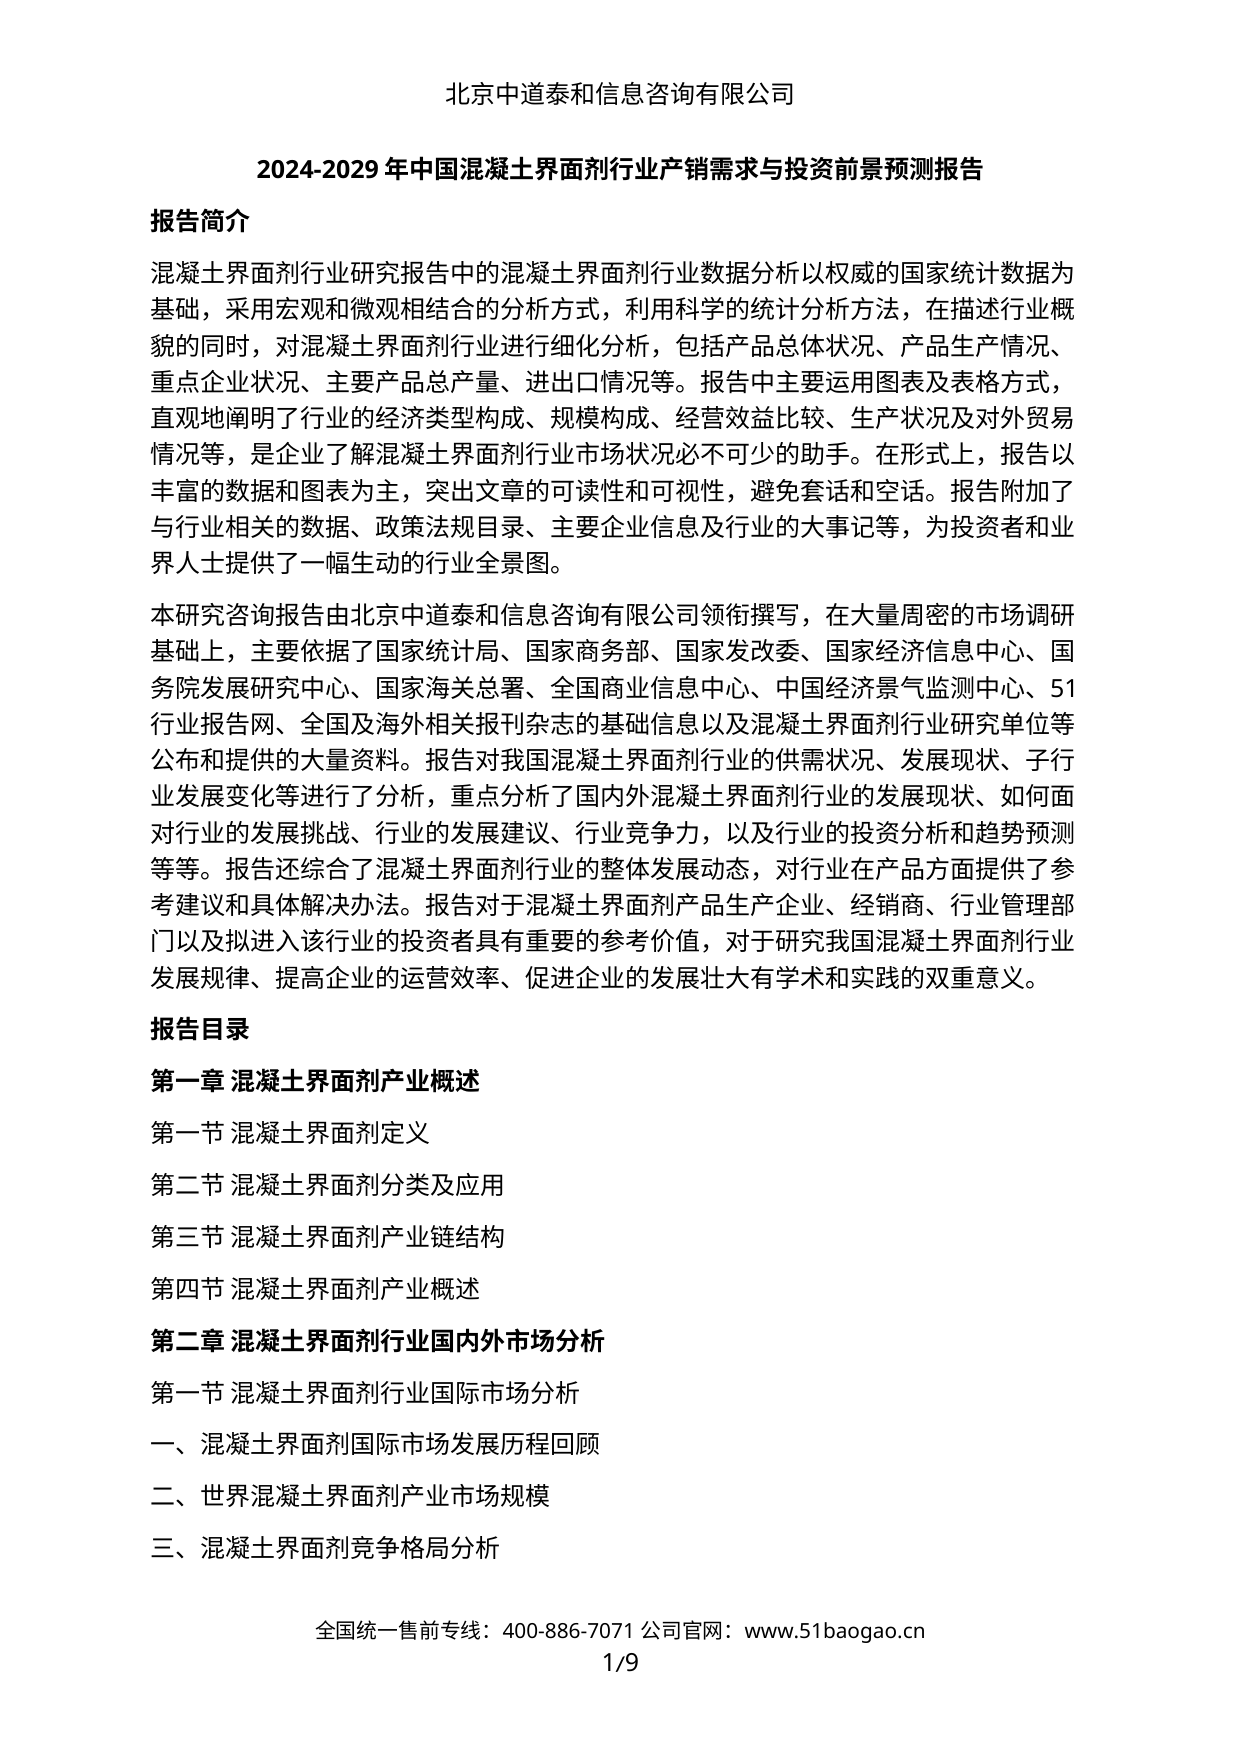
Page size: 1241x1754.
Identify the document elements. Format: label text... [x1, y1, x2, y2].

text 第一章 混凝土界面剂产业概述 [150, 1062, 1090, 1098]
text 本研究咨询报告由北京中道泰和信息咨询有限公司领衔撰写，在大量周密的市场调研基础上，主要依据了国家统计局、国家商务部、国家发改委、国家经济信息中心、国务院发展研究中心、国家海关总署、全国商业信息中心、中国经济景气监测中心、51行业报告网、全国及海外相关报刊杂志的基础信息以及混凝土界面剂行业研究单位等公布和提供的大量资料。报告对我国混凝土界面剂行业的供需状况、发展现状、子行业发展变化等进行了分析，重点分析了国内外混凝土界面剂行业的发展现状、如何面对行业的发展挑战、行业的发展建议、行业竞争力，以及行业的投资分析和趋势预测等等。报告还综合了混凝土界面剂行业的整体发展动态，对行业在产品方面提供了参考建议和具体解决办法。报告对于混凝土界面剂产品生产企业、经销商、行业管理部门以及拟进入该行业的投资者具有重要的参考价值，对于研究我国混凝土界面剂行业发展规律、提高企业的运营效率、促进企业的发展壮大有学术和实践的双重意义。 [150, 596, 1090, 994]
text 三、混凝土界面剂竞争格局分析 [150, 1529, 1090, 1565]
text 第二章 混凝土界面剂行业国内外市场分析 [150, 1321, 1090, 1357]
text 2024-2029年中国混凝土界面剂行业产销需求与投资前景预测报告 [150, 150, 1090, 186]
text 第三节 混凝土界面剂产业链结构 [150, 1217, 1090, 1254]
text 第四节 混凝土界面剂产业概述 [150, 1269, 1090, 1306]
text 混凝土界面剂行业研究报告中的混凝土界面剂行业数据分析以权威的国家统计数据为基础，采用宏观和微观相结合的分析方式，利用科学的统计分析方法，在描述行业概貌的同时，对混凝土界面剂行业进行细化分析，包括产品总体状况、产品生产情况、重点企业状况、主要产品总产量、进出口情况等。报告中主要运用图表及表格方式，直观地阐明了行业的经济类型构成、规模构成、经营效益比较、生产状况及对外贸易情况等，是企业了解混凝土界面剂行业市场状况必不可少的助手。在形式上，报告以丰富的数据和图表为主，突出文章的可读性和可视性，避免套话和空话。报告附加了与行业相关的数据、政策法规目录、主要企业信息及行业的大事记等，为投资者和业界人士提供了一幅生动的行业全景图。 [150, 254, 1090, 580]
text 报告简介 [150, 202, 1090, 238]
text 二、世界混凝土界面剂产业市场规模 [150, 1477, 1090, 1513]
text 第一节 混凝土界面剂行业国际市场分析 [150, 1373, 1090, 1409]
text 一、混凝土界面剂国际市场发展历程回顾 [150, 1425, 1090, 1461]
text 第一节 混凝土界面剂定义 [150, 1114, 1090, 1150]
text 报告目录 [150, 1010, 1090, 1046]
text 第二节 混凝土界面剂分类及应用 [150, 1166, 1090, 1202]
